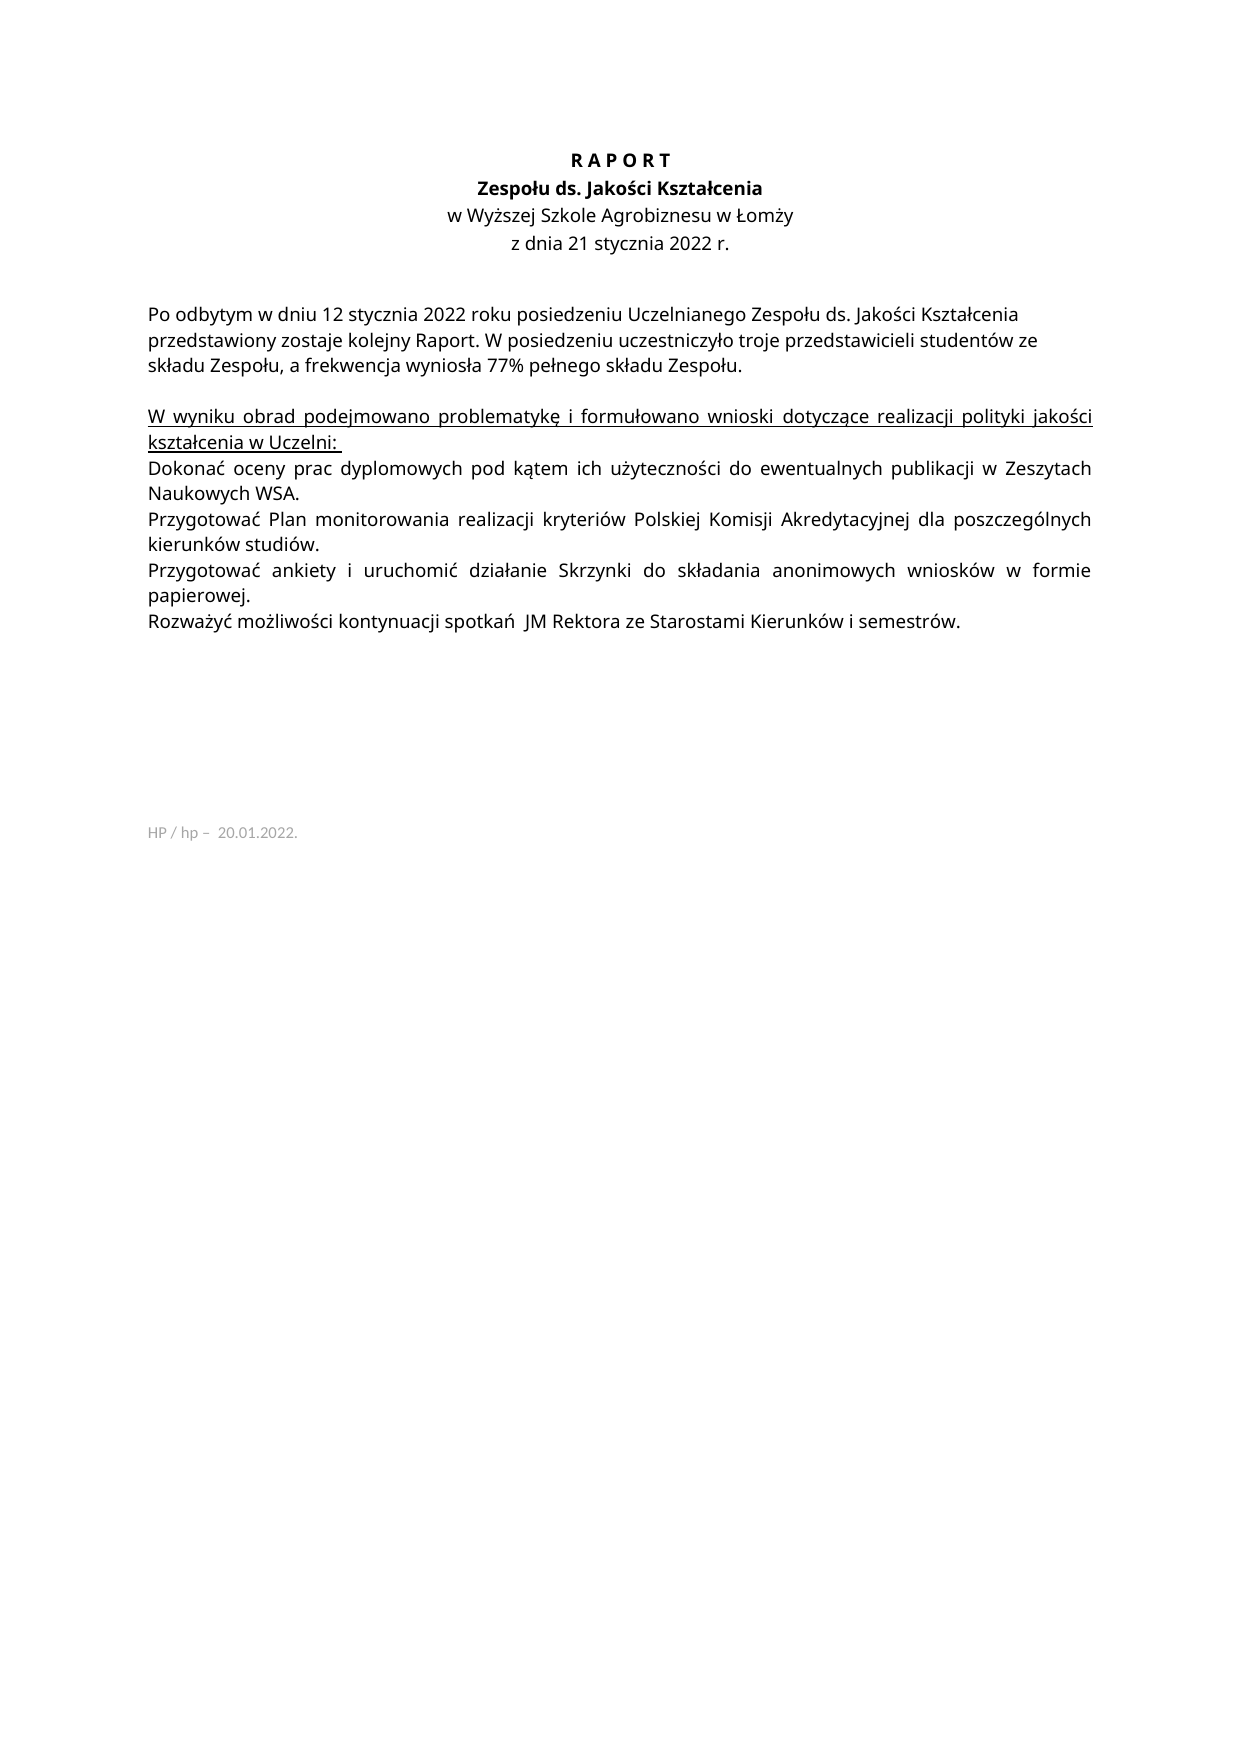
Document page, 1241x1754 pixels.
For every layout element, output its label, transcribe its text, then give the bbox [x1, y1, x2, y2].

text w Wyższej Szkole Agrobiznesu w Łomży [148, 203, 1093, 228]
text Dokonać oceny prac dyplomowych pod kątem ich użyteczności do ewentualnych publikacji w Zeszytach Naukowych WSA. [148, 455, 1093, 506]
text Przygotować Plan monitorowania realizacji kryteriów Polskiej Komisji Akredytacyjnej dla poszczególnych kierunków studiów. [148, 506, 1093, 557]
text R A P O R T [148, 148, 1093, 173]
text HP / hp – 20.01.2022. [148, 822, 1093, 843]
text Rozważyć możliwości kontynuacji spotkań JM Rektora ze Starostami Kierunków i semestrów. [148, 608, 1093, 633]
text Po odbytym w dniu 12 stycznia 2022 roku posiedzeniu Uczelnianego Zespołu ds. Jakości Kształcenia przedstawiony zostaje kolejny Raport. W posiedzeniu uczestniczyło troje przedstawicieli studentów ze składu Zespołu, a frekwencja wyniosła 77% pełnego składu Zespołu. [148, 302, 1093, 378]
text W wyniku obrad podejmowano problematykę i formułowano wnioski dotyczące realizacji polityki jakości kształcenia w Uczelni: [148, 427, 1093, 455]
text W wyniku obrad podejmowano problematykę i formułowano wnioski dotyczące realizacji polityki jakości kształcenia w Uczelni: [148, 404, 1093, 426]
text Zespołu ds. Jakości Kształcenia [148, 175, 1093, 201]
text Przygotować ankiety i uruchomić działanie Skrzynki do składania anonimowych wniosków w formie papierowej. [148, 557, 1093, 608]
text z dnia 21 stycznia 2022 r. [148, 230, 1093, 256]
